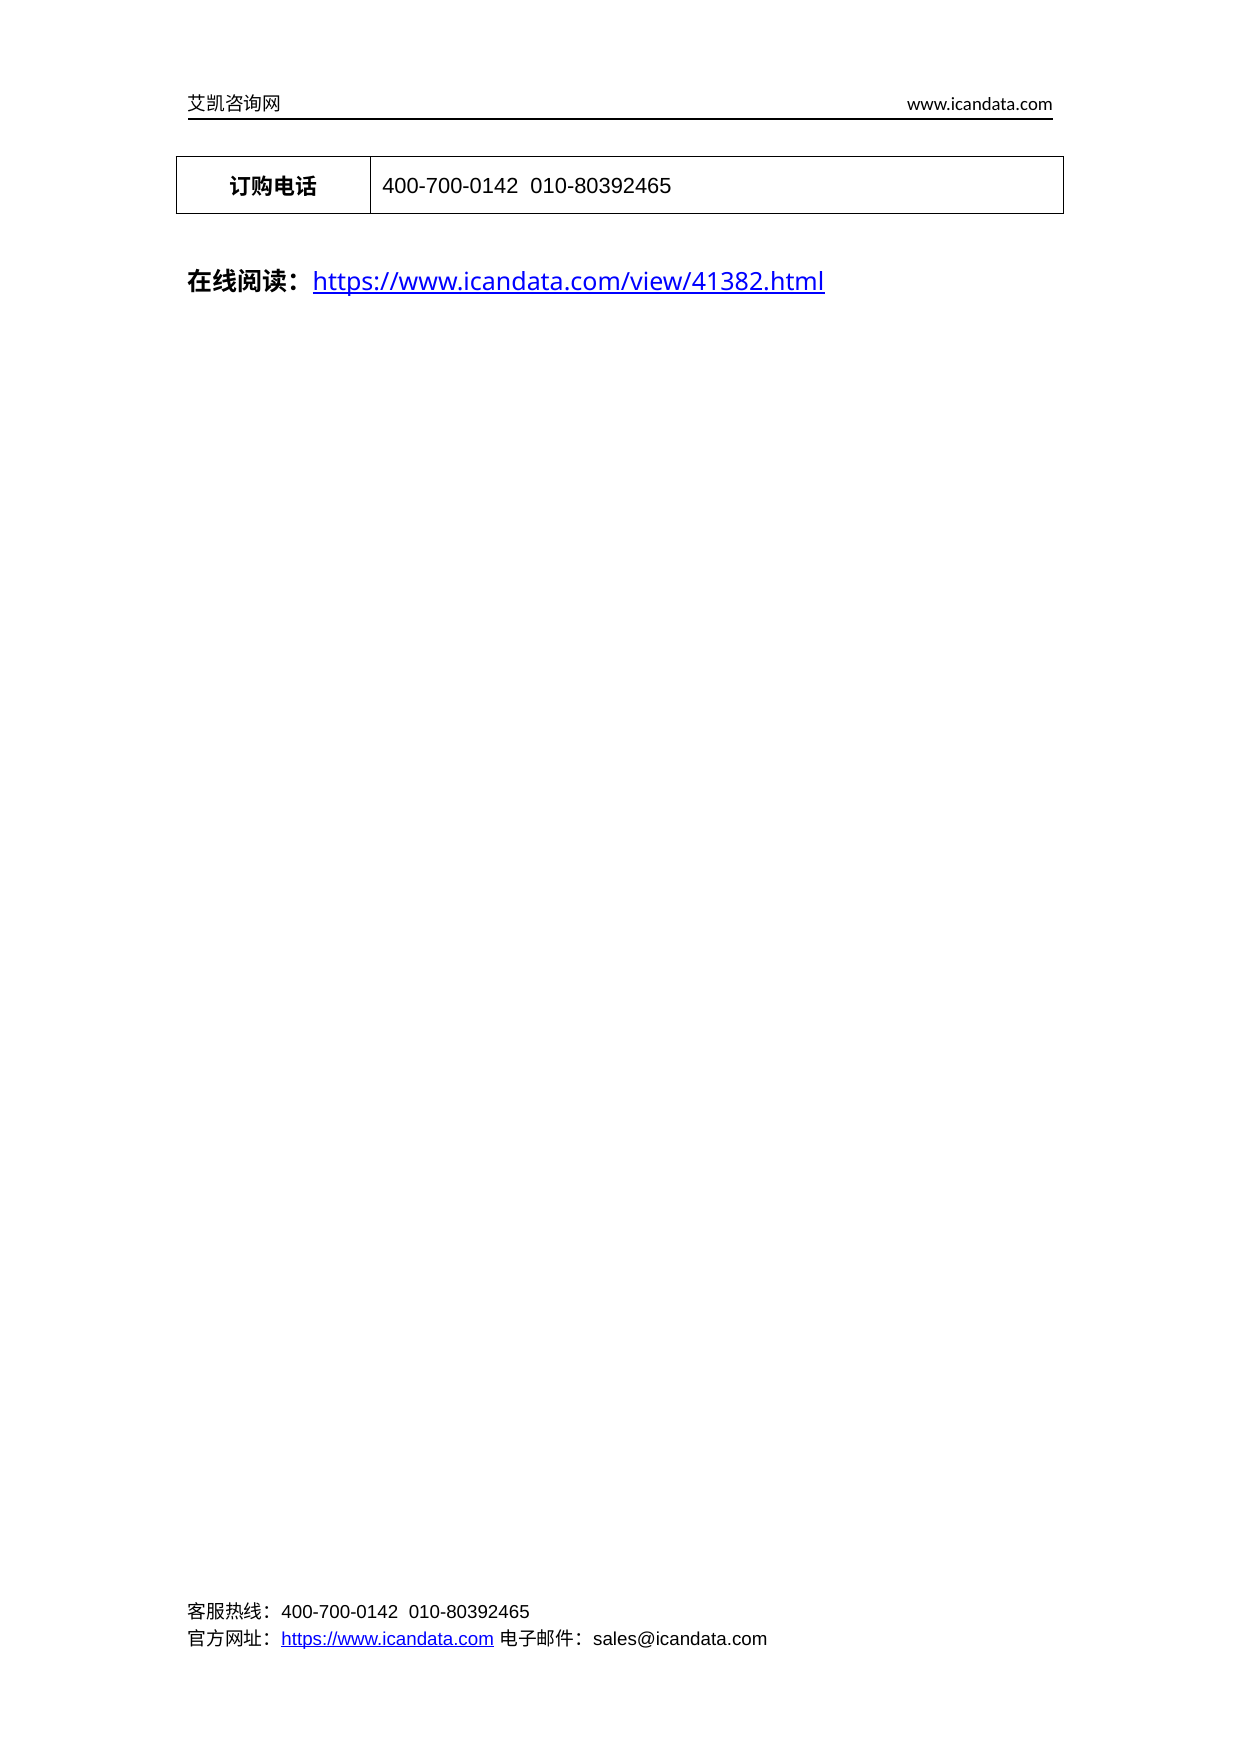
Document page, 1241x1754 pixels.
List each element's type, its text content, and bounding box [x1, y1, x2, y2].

table_cell 400-700-0142 010-80392465 [371, 157, 1063, 213]
table_cell 订购电话 [177, 157, 370, 213]
text 在线阅读：https://www.icandata.com/view/41382.html [187, 247, 1053, 312]
